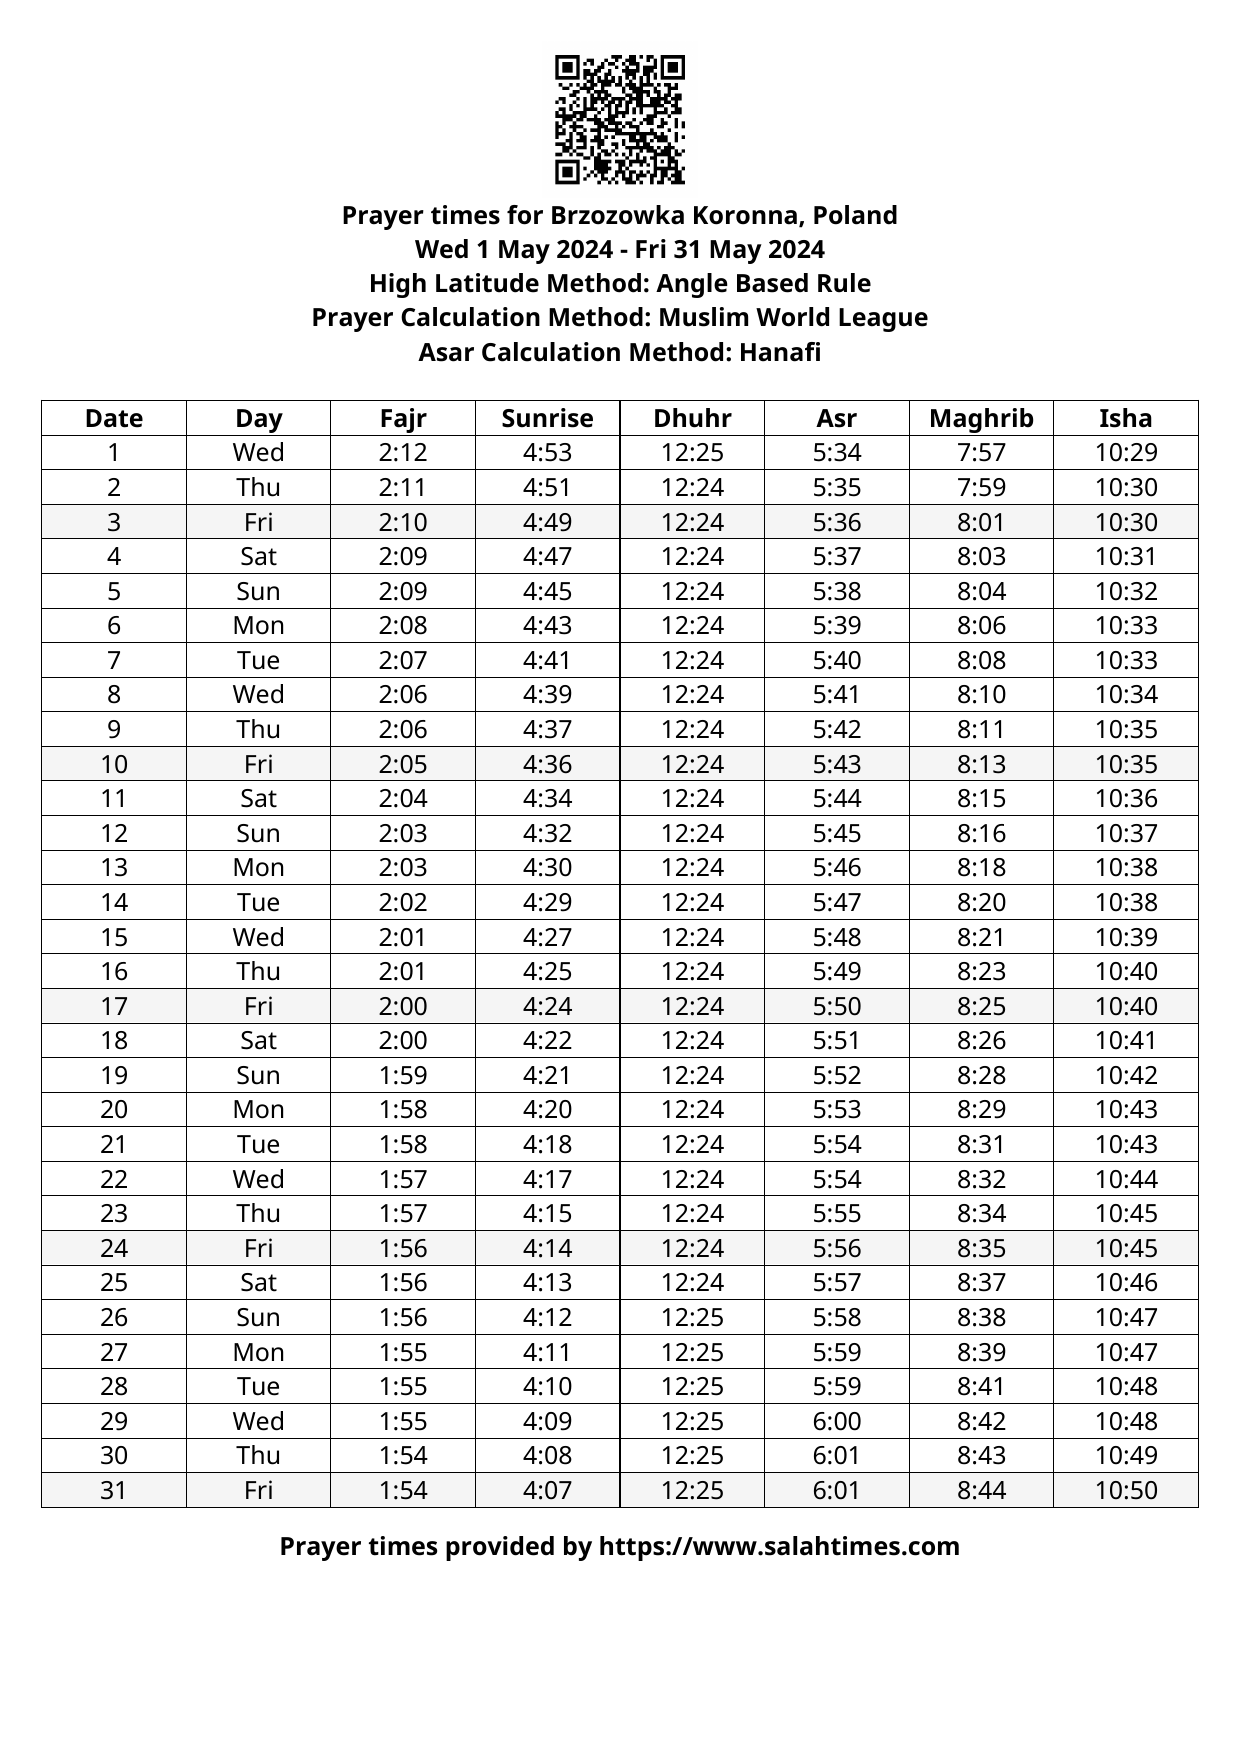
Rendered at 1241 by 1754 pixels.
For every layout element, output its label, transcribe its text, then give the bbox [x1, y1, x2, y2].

table_cell 12:24 [621, 851, 764, 884]
table_cell 8:35 [910, 1231, 1053, 1264]
table_cell Sat [187, 1266, 330, 1299]
table_cell 10:42 [1054, 1058, 1198, 1092]
table_cell 8:38 [910, 1300, 1053, 1334]
table_cell 2:03 [331, 816, 475, 849]
table_cell 30 [42, 1439, 186, 1472]
table_cell 12:24 [621, 505, 764, 538]
table_cell 4:18 [476, 1127, 619, 1161]
table_cell 10:33 [1054, 643, 1198, 677]
table_cell 17 [42, 989, 186, 1022]
table_cell 5:36 [765, 505, 909, 538]
table_cell 4:29 [476, 885, 619, 919]
table_cell 2:00 [331, 1024, 475, 1057]
table_cell Thu [187, 712, 330, 746]
table_cell 12:25 [621, 1439, 764, 1472]
table_cell 4:41 [476, 643, 619, 677]
table_cell 2:09 [331, 574, 475, 607]
table_header Day [187, 401, 330, 434]
table_cell 10:46 [1054, 1266, 1198, 1299]
table_cell 10:48 [1054, 1404, 1198, 1437]
table_cell 5:54 [765, 1127, 909, 1161]
table_cell 2:08 [331, 609, 475, 642]
table_cell 8:42 [910, 1404, 1053, 1437]
table_cell 8:10 [910, 678, 1053, 711]
table_cell 8:11 [910, 712, 1053, 746]
table_cell 8:26 [910, 1024, 1053, 1057]
table_cell 1:55 [331, 1404, 475, 1437]
table_cell Fri [187, 1473, 330, 1507]
table_cell 4:37 [476, 712, 619, 746]
text Asar Calculation Method: Hanafi [42, 334, 1198, 368]
table_cell 29 [42, 1404, 186, 1437]
table_cell Mon [187, 1093, 330, 1126]
table_header Maghrib [910, 401, 1053, 434]
table_cell 4:27 [476, 920, 619, 953]
table_cell 1:55 [331, 1335, 475, 1368]
table_cell 26 [42, 1300, 186, 1334]
table_cell 10:36 [1054, 781, 1198, 815]
table_cell 10:47 [1054, 1300, 1198, 1334]
table_cell 2:12 [331, 436, 475, 469]
table_cell 10 [42, 747, 186, 780]
table_cell 5:57 [765, 1266, 909, 1299]
table_cell Wed [187, 678, 330, 711]
table_cell 8:04 [910, 574, 1053, 607]
table_cell 8:21 [910, 920, 1053, 953]
table_cell 4:24 [476, 989, 619, 1022]
table_cell 4:51 [476, 470, 619, 504]
table_cell 5:43 [765, 747, 909, 780]
table_cell 12:24 [621, 609, 764, 642]
table_cell 1:55 [331, 1369, 475, 1403]
table_cell 8:28 [910, 1058, 1053, 1092]
table_header Isha [1054, 401, 1198, 434]
table_cell 4:43 [476, 609, 619, 642]
table_cell 12:24 [621, 678, 764, 711]
table_cell Wed [187, 920, 330, 953]
table_cell 2:01 [331, 954, 475, 988]
table_cell Wed [187, 1162, 330, 1195]
table_cell 4:53 [476, 436, 619, 469]
table_cell Thu [187, 954, 330, 988]
table_cell 1:58 [331, 1127, 475, 1161]
table_cell 4:47 [476, 539, 619, 573]
table_header Asr [765, 401, 909, 434]
table_cell 8:29 [910, 1093, 1053, 1126]
table_cell 1:54 [331, 1439, 475, 1472]
table_cell 4:13 [476, 1266, 619, 1299]
table_cell 19 [42, 1058, 186, 1092]
table_header Fajr [331, 401, 475, 434]
table_cell 10:47 [1054, 1335, 1198, 1368]
table_cell 8:39 [910, 1335, 1053, 1368]
table_cell 10:43 [1054, 1127, 1198, 1161]
table_cell 12:24 [621, 1266, 764, 1299]
table_cell 2:10 [331, 505, 475, 538]
table_cell 10:38 [1054, 885, 1198, 919]
table_cell 8:43 [910, 1439, 1053, 1472]
table_cell 5:58 [765, 1300, 909, 1334]
table_cell 23 [42, 1196, 186, 1230]
table_cell 8:18 [910, 851, 1053, 884]
table_cell 27 [42, 1335, 186, 1368]
table_cell 8:31 [910, 1127, 1053, 1161]
table_cell 5:59 [765, 1335, 909, 1368]
table_cell 1:57 [331, 1196, 475, 1230]
table_cell 12:24 [621, 539, 764, 573]
table_cell 8:25 [910, 989, 1053, 1022]
table_cell 2:02 [331, 885, 475, 919]
table_cell Mon [187, 851, 330, 884]
table_cell Thu [187, 470, 330, 504]
table_cell 8:13 [910, 747, 1053, 780]
table_cell 7:57 [910, 436, 1053, 469]
table_cell 8:06 [910, 609, 1053, 642]
table_cell Fri [187, 989, 330, 1022]
table_cell Sat [187, 781, 330, 815]
table_cell 2:11 [331, 470, 475, 504]
table_cell 5:34 [765, 436, 909, 469]
table_cell 21 [42, 1127, 186, 1161]
table_cell 1:56 [331, 1231, 475, 1264]
table_cell Thu [187, 1439, 330, 1472]
table_cell Sat [187, 539, 330, 573]
table_cell Fri [187, 505, 330, 538]
text Prayer Calculation Method: Muslim World League [42, 300, 1198, 334]
table_cell 12:25 [621, 436, 764, 469]
table_cell 9 [42, 712, 186, 746]
table_cell 5:49 [765, 954, 909, 988]
table_cell 12:25 [621, 1369, 764, 1403]
table_cell 12:24 [621, 989, 764, 1022]
table_cell 18 [42, 1024, 186, 1057]
table_cell 4:10 [476, 1369, 619, 1403]
table_cell 2:00 [331, 989, 475, 1022]
picture [542, 41, 699, 198]
table_cell 10:41 [1054, 1024, 1198, 1057]
table_cell 10:43 [1054, 1093, 1198, 1126]
table_cell 5:48 [765, 920, 909, 953]
table_cell 2:04 [331, 781, 475, 815]
table_cell 12:24 [621, 1231, 764, 1264]
table_cell 12:24 [621, 1093, 764, 1126]
table_cell 12:24 [621, 1162, 764, 1195]
table_cell 13 [42, 851, 186, 884]
table_cell 12:24 [621, 1127, 764, 1161]
table_cell 10:33 [1054, 609, 1198, 642]
table_cell 24 [42, 1231, 186, 1264]
table_cell Thu [187, 1196, 330, 1230]
table_cell 7 [42, 643, 186, 677]
table_cell 10:31 [1054, 539, 1198, 573]
table_cell 22 [42, 1162, 186, 1195]
table_cell 8:16 [910, 816, 1053, 849]
table_cell 2:06 [331, 678, 475, 711]
table_cell Wed [187, 436, 330, 469]
table_header Sunrise [476, 401, 619, 434]
table_cell 2:03 [331, 851, 475, 884]
table_cell 4:15 [476, 1196, 619, 1230]
table_cell Tue [187, 1369, 330, 1403]
table_cell 5:51 [765, 1024, 909, 1057]
table_cell 12:24 [621, 712, 764, 746]
table_cell 1:59 [331, 1058, 475, 1092]
table_cell 10:29 [1054, 436, 1198, 469]
table_cell 10:35 [1054, 747, 1198, 780]
table_cell 1:57 [331, 1162, 475, 1195]
table_cell 7:59 [910, 470, 1053, 504]
table_cell 5:45 [765, 816, 909, 849]
table_cell 5:41 [765, 678, 909, 711]
table_cell 12:25 [621, 1300, 764, 1334]
table_cell 10:39 [1054, 920, 1198, 953]
table_cell 10:34 [1054, 678, 1198, 711]
table_cell 12:24 [621, 643, 764, 677]
table_cell 12:24 [621, 1196, 764, 1230]
table_cell 4:30 [476, 851, 619, 884]
table_cell 12:24 [621, 954, 764, 988]
table_cell 8:32 [910, 1162, 1053, 1195]
table_cell 10:37 [1054, 816, 1198, 849]
table_cell 5:55 [765, 1196, 909, 1230]
table_cell 4:49 [476, 505, 619, 538]
table_cell 4 [42, 539, 186, 573]
table_cell 31 [42, 1473, 186, 1507]
table_cell 8:01 [910, 505, 1053, 538]
table_cell Wed [187, 1404, 330, 1437]
table_cell 5:56 [765, 1231, 909, 1264]
table_cell 10:30 [1054, 505, 1198, 538]
text Prayer times provided by https://www.salahtimes.com [42, 1528, 1198, 1563]
table_cell Mon [187, 1335, 330, 1368]
table_cell Tue [187, 885, 330, 919]
table_cell 14 [42, 885, 186, 919]
table_cell 11 [42, 781, 186, 815]
table_cell 6:01 [765, 1439, 909, 1472]
table_cell 12:24 [621, 470, 764, 504]
table_cell 4:08 [476, 1439, 619, 1472]
table_cell 1:56 [331, 1266, 475, 1299]
table_cell 16 [42, 954, 186, 988]
table_cell Sat [187, 1024, 330, 1057]
table_cell 8:03 [910, 539, 1053, 573]
table_cell 8:15 [910, 781, 1053, 815]
table_cell 4:34 [476, 781, 619, 815]
table_cell 3 [42, 505, 186, 538]
table_cell 5:38 [765, 574, 909, 607]
table_cell 8:08 [910, 643, 1053, 677]
table_cell 6:00 [765, 1404, 909, 1437]
table_cell 1:58 [331, 1093, 475, 1126]
table_cell 5:47 [765, 885, 909, 919]
table_cell 5:39 [765, 609, 909, 642]
table_cell 8:41 [910, 1369, 1053, 1403]
table_cell 2:09 [331, 539, 475, 573]
table_cell 8:37 [910, 1266, 1053, 1299]
table_cell 2 [42, 470, 186, 504]
table_cell 10:30 [1054, 470, 1198, 504]
table_cell 12:25 [621, 1473, 764, 1507]
table_cell 4:22 [476, 1024, 619, 1057]
table_cell 5:40 [765, 643, 909, 677]
table_cell 10:38 [1054, 851, 1198, 884]
table_cell 15 [42, 920, 186, 953]
table_cell 10:40 [1054, 954, 1198, 988]
table_cell Sun [187, 1300, 330, 1334]
table_cell Fri [187, 747, 330, 780]
table_cell 4:36 [476, 747, 619, 780]
table_cell 1:56 [331, 1300, 475, 1334]
table_cell 6 [42, 609, 186, 642]
table_cell 28 [42, 1369, 186, 1403]
table_cell Tue [187, 643, 330, 677]
table_cell 12:25 [621, 1335, 764, 1368]
table_cell 12:24 [621, 781, 764, 815]
table_cell Sun [187, 574, 330, 607]
table_cell 5:50 [765, 989, 909, 1022]
table_cell 12:24 [621, 920, 764, 953]
table_cell 4:09 [476, 1404, 619, 1437]
table_cell 20 [42, 1093, 186, 1126]
table_cell 2:01 [331, 920, 475, 953]
table_cell 10:49 [1054, 1439, 1198, 1472]
table_cell 5:53 [765, 1093, 909, 1126]
table_cell 5:44 [765, 781, 909, 815]
table_cell Sun [187, 1058, 330, 1092]
table_cell 12 [42, 816, 186, 849]
table_cell 5:35 [765, 470, 909, 504]
table_cell 10:50 [1054, 1473, 1198, 1507]
table_cell 12:24 [621, 1058, 764, 1092]
table_cell 10:35 [1054, 712, 1198, 746]
table_cell 8:34 [910, 1196, 1053, 1230]
table_cell 4:45 [476, 574, 619, 607]
table_cell 4:07 [476, 1473, 619, 1507]
table_header Dhuhr [621, 401, 764, 434]
table_cell 5:59 [765, 1369, 909, 1403]
table_cell 25 [42, 1266, 186, 1299]
table_cell 12:25 [621, 1404, 764, 1437]
table_cell 5:42 [765, 712, 909, 746]
table_cell 8:20 [910, 885, 1053, 919]
table_cell Fri [187, 1231, 330, 1264]
table_cell 12:24 [621, 885, 764, 919]
table_cell 4:25 [476, 954, 619, 988]
table_cell 2:07 [331, 643, 475, 677]
table_header Date [42, 401, 186, 434]
table_cell 4:12 [476, 1300, 619, 1334]
table_cell 12:24 [621, 574, 764, 607]
table_cell 12:24 [621, 816, 764, 849]
table_cell 8 [42, 678, 186, 711]
table_cell 10:44 [1054, 1162, 1198, 1195]
table_cell 1:54 [331, 1473, 475, 1507]
table_cell 10:45 [1054, 1231, 1198, 1264]
table_cell 8:44 [910, 1473, 1053, 1507]
table_cell 6:01 [765, 1473, 909, 1507]
table_cell 5:46 [765, 851, 909, 884]
table_cell 4:39 [476, 678, 619, 711]
table_cell 12:24 [621, 747, 764, 780]
table_cell 4:20 [476, 1093, 619, 1126]
table_cell 12:24 [621, 1024, 764, 1057]
table_cell 4:14 [476, 1231, 619, 1264]
table_cell 8:23 [910, 954, 1053, 988]
text Prayer times for Brzozowka Koronna, Poland [42, 198, 1198, 232]
table_cell 10:32 [1054, 574, 1198, 607]
table_cell 2:06 [331, 712, 475, 746]
table_cell Mon [187, 609, 330, 642]
table_cell 1 [42, 436, 186, 469]
table_cell 10:48 [1054, 1369, 1198, 1403]
table_cell Sun [187, 816, 330, 849]
table_cell 10:45 [1054, 1196, 1198, 1230]
text Wed 1 May 2024 - Fri 31 May 2024 [42, 232, 1198, 266]
table_cell 4:17 [476, 1162, 619, 1195]
text High Latitude Method: Angle Based Rule [42, 266, 1198, 300]
table_cell 4:32 [476, 816, 619, 849]
table_cell 5:52 [765, 1058, 909, 1092]
table_cell 5:54 [765, 1162, 909, 1195]
table_cell 10:40 [1054, 989, 1198, 1022]
table_cell 2:05 [331, 747, 475, 780]
table_cell Tue [187, 1127, 330, 1161]
table_cell 5:37 [765, 539, 909, 573]
table_cell 5 [42, 574, 186, 607]
table_cell 4:21 [476, 1058, 619, 1092]
table_cell 4:11 [476, 1335, 619, 1368]
